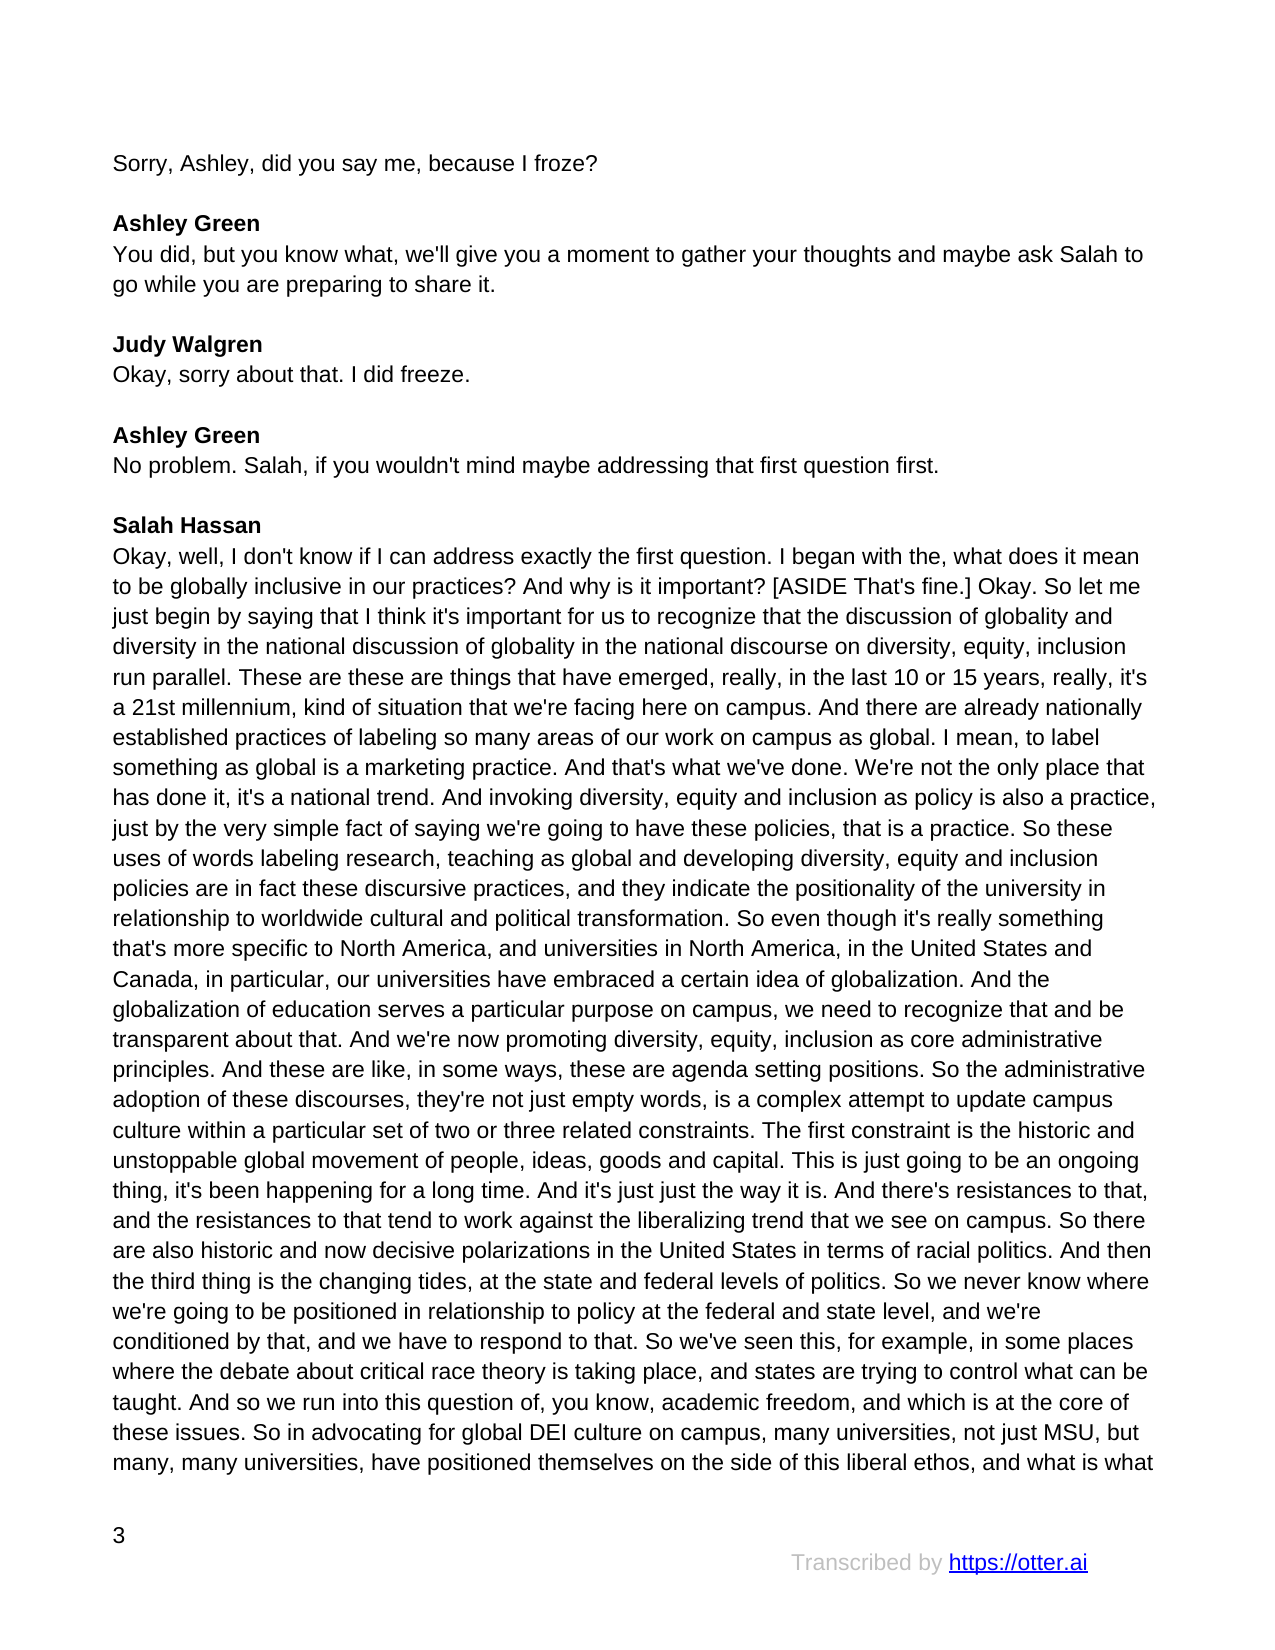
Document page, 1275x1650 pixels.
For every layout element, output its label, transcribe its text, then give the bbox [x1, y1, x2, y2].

text Ashley Green [112, 422, 1162, 448]
text Sorry, Ashley, did you say me, because I froze? [112, 150, 1162, 176]
text Ashley Green [112, 210, 1162, 237]
text You did, but you know what, we'll give you a moment to gather your thoughts and maybe ask Salah to go while you are preparing to share it. [112, 241, 1162, 297]
text No problem. Salah, if you wouldn't mind maybe addressing that first question first. [112, 452, 1162, 478]
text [112, 543, 1162, 1475]
text Salah Hassan [112, 512, 1162, 539]
text Judy Walgren [112, 331, 1162, 358]
text Okay, sorry about that. I did freeze. [112, 361, 1162, 388]
